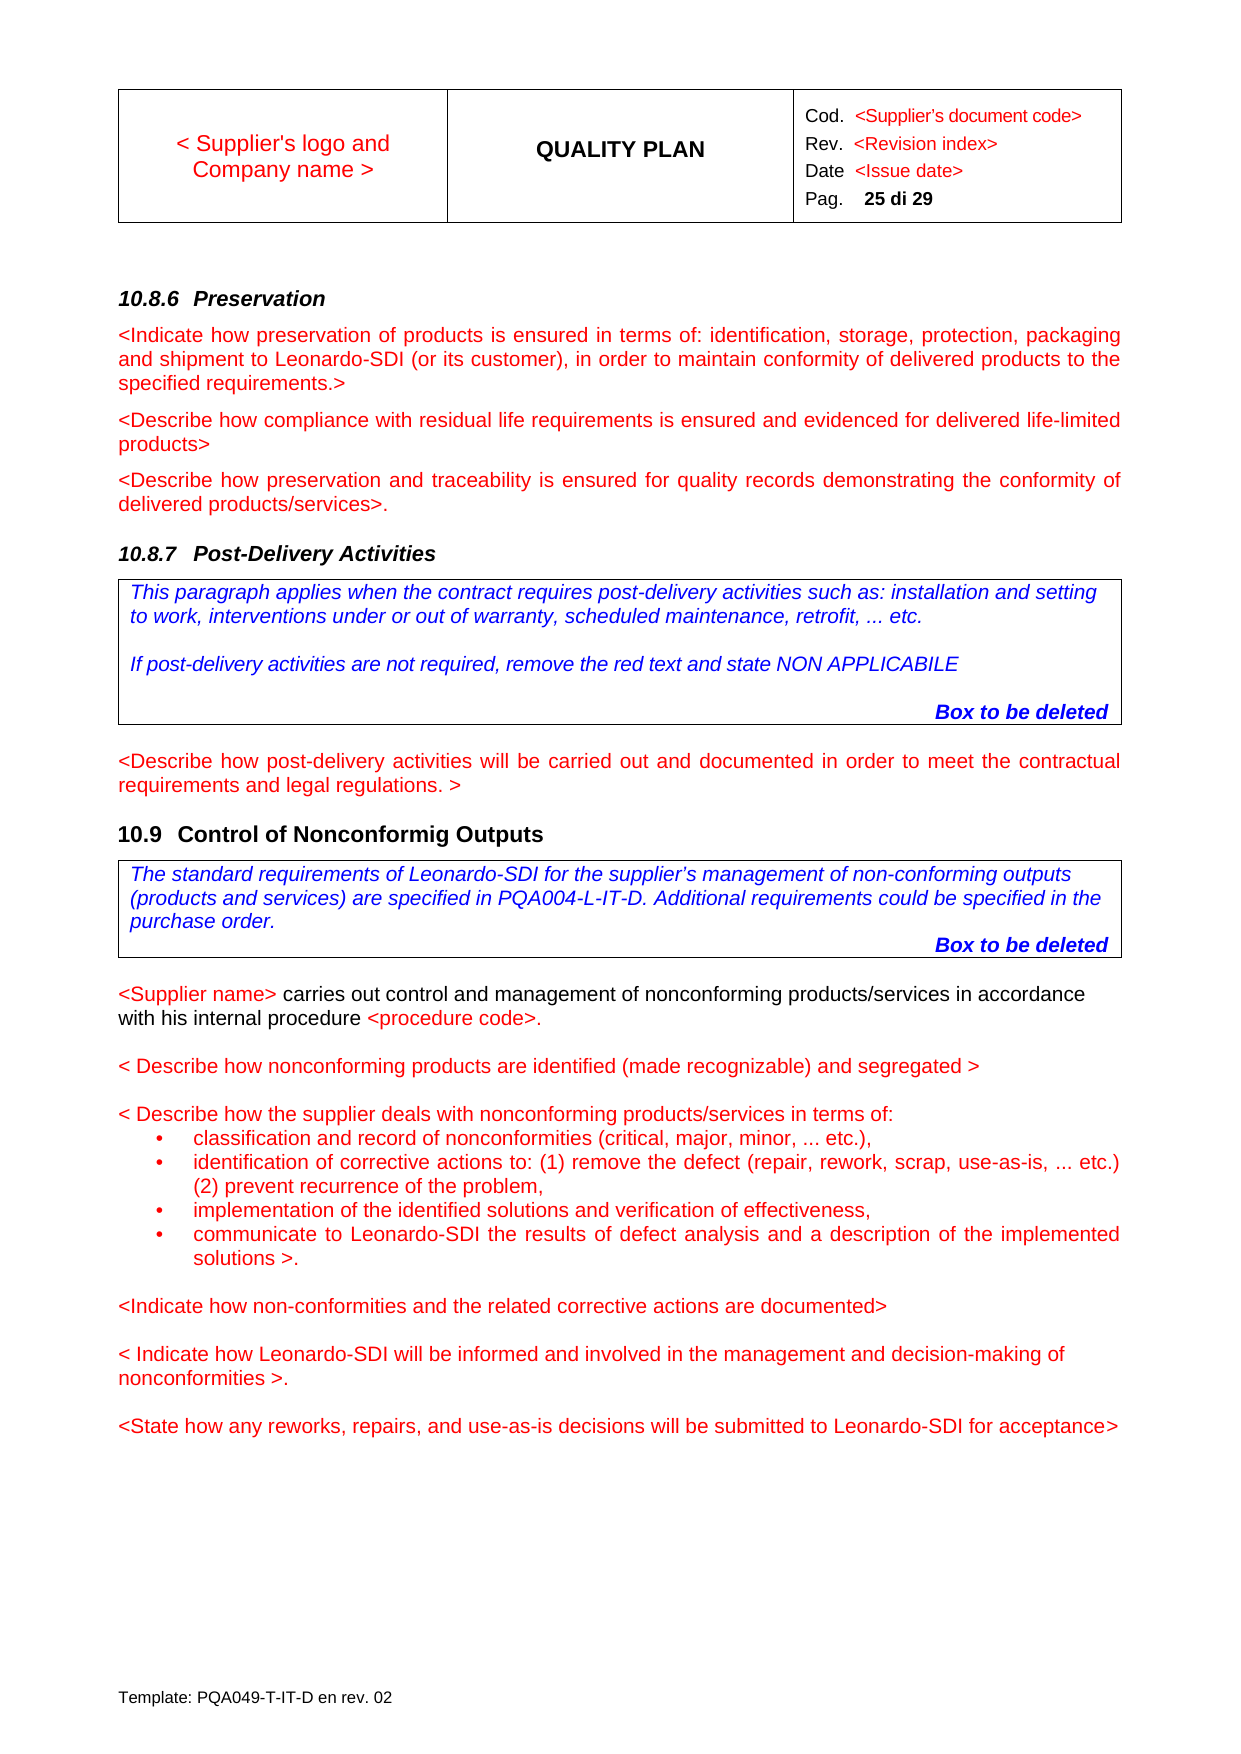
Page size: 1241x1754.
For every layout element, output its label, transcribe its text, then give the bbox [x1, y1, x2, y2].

text <Describe how post-delivery activities will be carried out and documented in order to meet the contractual requirements and legal regulations. > [118, 748, 1122, 796]
subtitle Control of Nonconformig Outputs [117, 821, 1122, 848]
text <Describe how preservation and traceability is ensured for quality records demonstrating the conformity of delivered products/services>. [118, 468, 1122, 516]
text <Supplier name> carries out control and management of nonconforming products/services in accordance with his internal procedure <procedure code>. [118, 982, 1122, 1030]
table_header This paragraph applies when the contract requires post-delivery activities such as: installation and setting to work, interventions under or out of warranty, scheduled maintenance, retrofit, ... etc. If post-delivery activities are not required, remove the red text and state NON APPLICABILE Box to be deleted [119, 580, 1121, 723]
list identification of corrective actions to: (1) remove the defect (repair, rework, scrap, use-as-is, ... etc.) (2) prevent recurrence of the problem, [156, 1150, 1122, 1198]
list communicate to Leonardo-SDI the results of defect analysis and a description of the implemented solutions >. [156, 1222, 1122, 1270]
text <Indicate how non-conformities and the related corrective actions are documented> [118, 1294, 1122, 1318]
text < Describe how the supplier deals with nonconforming products/services in terms of: [118, 1102, 1122, 1126]
text <Indicate how preservation of products is ensured in terms of: identification, storage, protection, packaging and shipment to Leonardo-SDI (or its customer), in order to maintain conformity of delivered products to the specified requirements.> [118, 323, 1122, 395]
text < Describe how nonconforming products are identified (made recognizable) and segregated > [118, 1054, 1122, 1078]
list implementation of the identified solutions and verification of effectiveness, [156, 1198, 1122, 1222]
text <State how any reworks, repairs, and use-as-is decisions will be submitted to Leonardo-SDI for acceptance> [118, 1413, 1122, 1437]
text <Describe how compliance with residual life requirements is ensured and evidenced for delivered life-limited products> [118, 408, 1122, 456]
list classification and record of nonconformities (critical, major, minor, ... etc.), [156, 1126, 1122, 1150]
subtitle Preservation [118, 286, 1122, 311]
text < Indicate how Leonardo-SDI will be informed and involved in the management and decision-making of nonconformities >. [118, 1342, 1122, 1389]
subtitle Post-Delivery Activities [118, 541, 1122, 566]
table_header The standard requirements of Leonardo-SDI for the supplier’s management of non-conforming outputs (products and services) are specified in PQA004-L-IT-D. Additional requirements could be specified in the purchase order. Box to be deleted [119, 861, 1121, 957]
